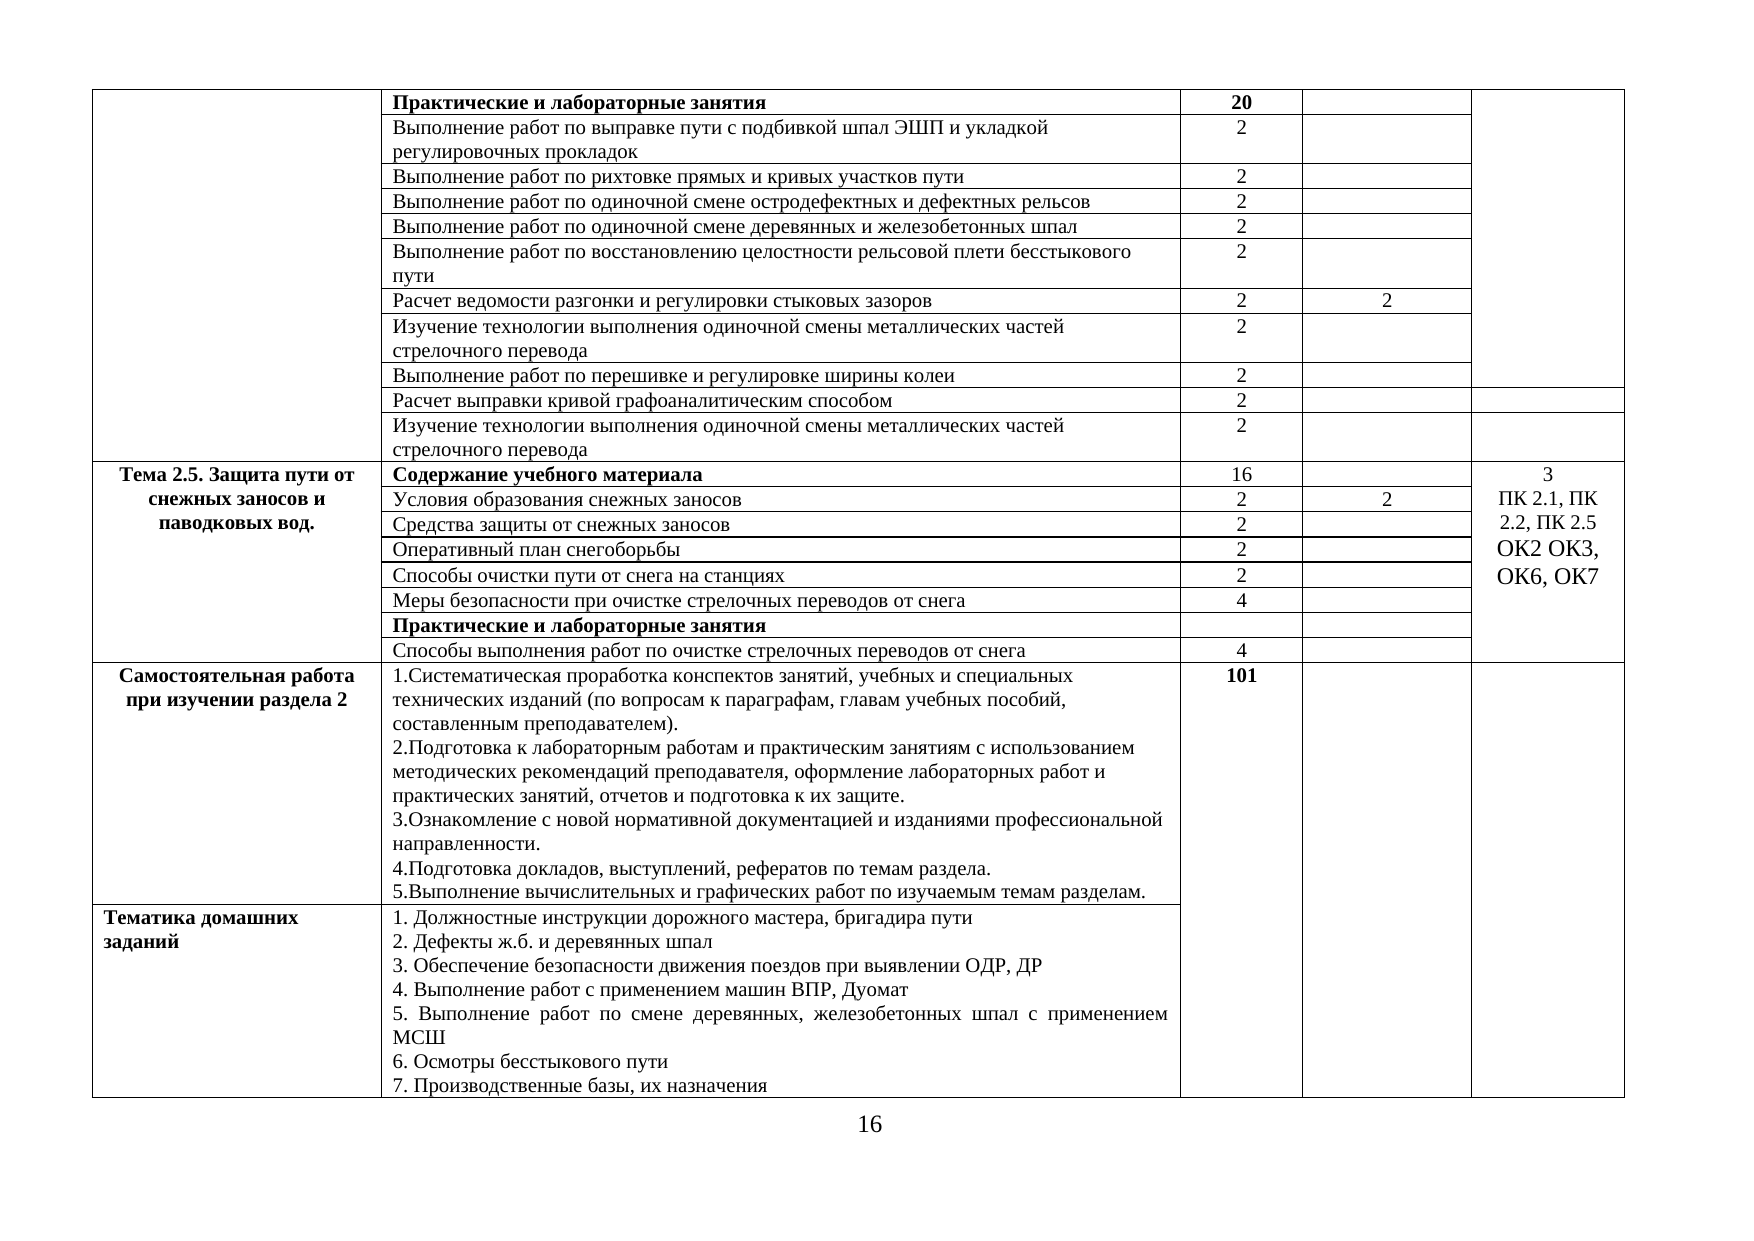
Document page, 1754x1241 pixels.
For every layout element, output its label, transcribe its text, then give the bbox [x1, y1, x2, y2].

table_cell 2 [1181, 512, 1302, 536]
table_cell Оперативный план снегоборьбы [382, 538, 1180, 561]
table_cell 2 [1181, 413, 1302, 461]
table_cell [382, 905, 1180, 1097]
table_cell [1303, 90, 1471, 114]
table_cell 2 [1181, 164, 1302, 188]
table_cell [1303, 563, 1471, 587]
table_cell [1303, 538, 1471, 561]
table_cell 4 [1181, 588, 1302, 612]
table_cell 2 [1303, 289, 1471, 312]
table_cell Условия образования снежных заносов [382, 487, 1180, 511]
table_cell 2 [1181, 314, 1302, 362]
table_cell Способы очистки пути от снега на станциях [382, 563, 1180, 587]
table_cell [1303, 512, 1471, 536]
table_cell Выполнение работ по рихтовке прямых и кривых участков пути [382, 164, 1180, 188]
table_cell [1472, 388, 1624, 412]
table_cell Выполнение работ по перешивке и регулировке ширины колеи [382, 363, 1180, 387]
table_cell [1303, 115, 1471, 163]
table_cell Содержание учебного материала [382, 462, 1180, 486]
table_cell [1303, 314, 1471, 362]
table_cell 1.Систематическая проработка конспектов занятий, учебных и специальных технических изданий (по вопросам к параграфам, главам учебных пособий, составленным преподавателем). 2.Подготовка к лабораторным работам и практическим занятиям с использованием методических рекомендаций преподавателя, оформление лабораторных работ и практических занятий, отчетов и подготовка к их защите. 3.Ознакомление с новой нормативной документацией и изданиями профессиональной направленности. 4.Подготовка докладов, выступлений, рефератов по темам раздела. 5.Выполнение вычислительных и графических работ по изучаемым темам разделам. [382, 663, 1180, 903]
table_cell [1303, 388, 1471, 412]
table_cell 101 [1181, 663, 1302, 1097]
table_cell [1303, 638, 1471, 662]
table_cell Меры безопасности при очистке стрелочных переводов от снега [382, 588, 1180, 612]
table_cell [93, 905, 381, 1097]
table_cell 2 [1181, 363, 1302, 387]
table_cell [1303, 214, 1471, 238]
table_cell 20 [1181, 90, 1302, 114]
table_cell 2 [1181, 388, 1302, 412]
table_cell [1472, 663, 1624, 1097]
table_cell [1303, 613, 1471, 637]
table_cell Расчет выправки кривой графоаналитическим способом [382, 388, 1180, 412]
table_cell Расчет ведомости разгонки и регулировки стыковых зазоров [382, 289, 1180, 312]
table_cell 2 [1181, 538, 1302, 561]
table_cell Выполнение работ по выправке пути с подбивкой шпал ЭШП и укладкой регулировочных прокладок [382, 115, 1180, 163]
table_cell Изучение технологии выполнения одиночной смены металлических частей стрелочного перевода [382, 413, 1180, 461]
table_cell 4 [1181, 638, 1302, 662]
table_cell [1303, 413, 1471, 461]
table_cell [1303, 663, 1471, 1097]
table_cell 2 [1181, 115, 1302, 163]
table_cell [1472, 413, 1624, 461]
table_cell Выполнение работ по одиночной смене остродефектных и дефектных рельсов [382, 189, 1180, 213]
table_cell Выполнение работ по восстановлению целостности рельсовой плети бесстыкового пути [382, 239, 1180, 287]
table_cell 16 [1181, 462, 1302, 486]
table_cell [1303, 164, 1471, 188]
table_cell 2 [1181, 189, 1302, 213]
table_cell Изучение технологии выполнения одиночной смены металлических частей стрелочного перевода [382, 314, 1180, 362]
table_cell Практические и лабораторные занятия [382, 90, 1180, 114]
table_cell Практические и лабораторные занятия [382, 613, 1180, 637]
table_cell [1303, 588, 1471, 612]
table_cell [1303, 462, 1471, 486]
table_cell [1181, 613, 1302, 637]
table_cell [1303, 189, 1471, 213]
table_cell [1303, 239, 1471, 287]
table_cell Средства защиты от снежных заносов [382, 512, 1180, 536]
table_cell Тема 2.5. Защита пути от снежных заносов и паводковых вод. [93, 462, 381, 662]
table_cell 2 [1181, 563, 1302, 587]
table_cell 2 [1181, 289, 1302, 312]
table_cell Способы выполнения работ по очистке стрелочных переводов от снега [382, 638, 1180, 662]
table_cell 2 [1303, 487, 1471, 511]
table_cell 2 [1181, 239, 1302, 287]
table_cell 3 ПК 2.1, ПК 2.2, ПК 2.5 ОК2 ОК3, ОК6, ОК7 [1472, 462, 1624, 662]
table_cell [1303, 363, 1471, 387]
table_cell Самостоятельная работа при изучении раздела 2 [93, 663, 381, 903]
table_cell 2 [1181, 487, 1302, 511]
table_cell 2 [1181, 214, 1302, 238]
table_cell Выполнение работ по одиночной смене деревянных и железобетонных шпал [382, 214, 1180, 238]
